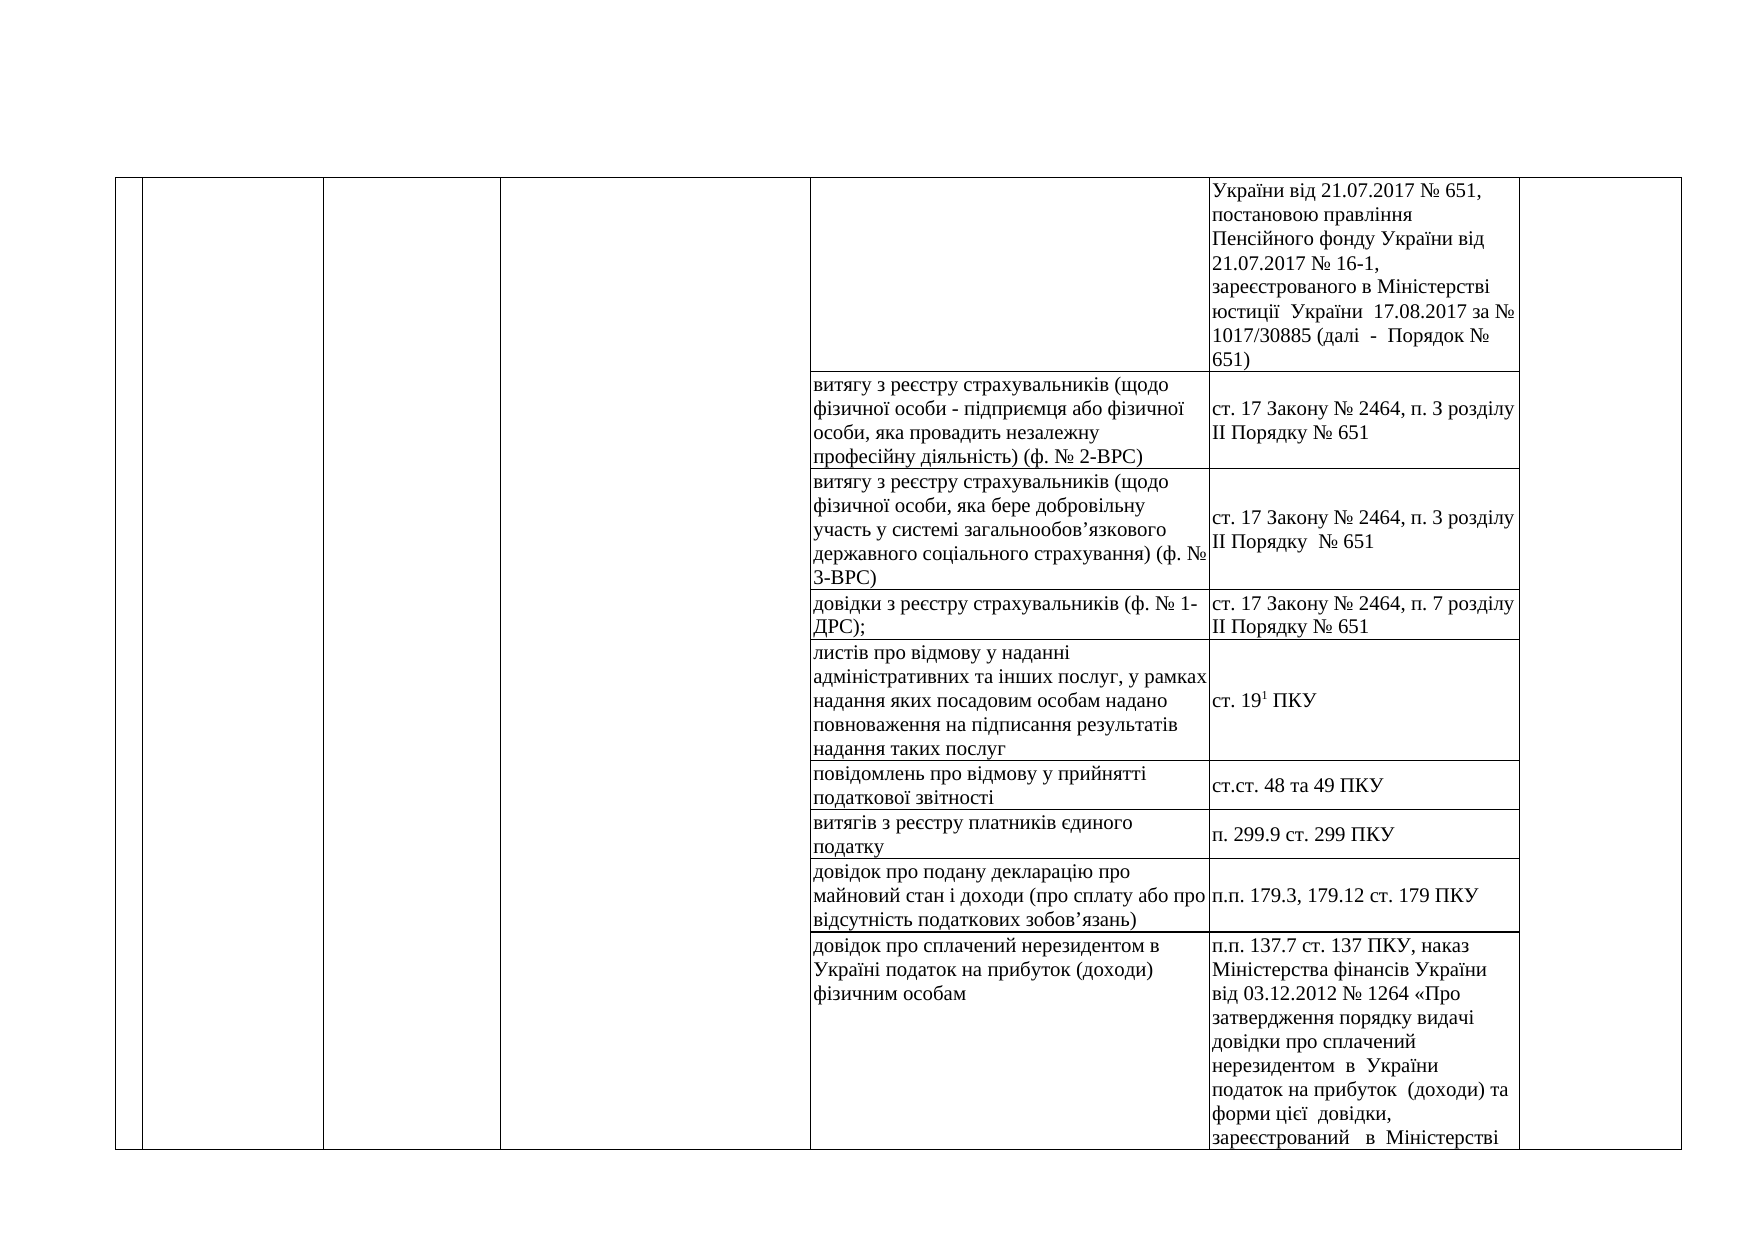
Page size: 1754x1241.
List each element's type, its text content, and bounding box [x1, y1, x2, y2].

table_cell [811, 178, 1209, 371]
table_cell повідомлень про відмову у прийнятті податкової звітності [811, 761, 1209, 809]
table_cell листів про відмову у наданні адміністративних та інших послуг, у рамках надання яких посадовим особам надано повноваження на підписання результатів надання таких послуг [811, 640, 1209, 760]
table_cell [1210, 933, 1519, 1149]
table_cell п.п. 179.3, 179.12 ст. 179 ПКУ [1210, 859, 1519, 931]
table_cell ст. 191 ПКУ [1210, 640, 1519, 760]
table_cell п. 299.9 ст. 299 ПКУ [1210, 810, 1519, 858]
table_cell ст.ст. 48 та 49 ПКУ [1210, 761, 1519, 809]
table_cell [811, 933, 1209, 1149]
table_cell витягу з реєстру страхувальників (щодо фізичної особи - підприємця або фізичної особи, яка провадить незалежну професійну діяльність) (ф. № 2-ВРС) [811, 372, 1209, 468]
table_cell ст. 17 Закону № 2464, п. З розділу II Порядку № 651 [1210, 372, 1519, 468]
table_cell довідок про подану декларацію про майновий стан і доходи (про сплату або про відсутність податкових зобов’язань) [811, 859, 1209, 931]
table_cell ст. 17 Закону № 2464, п. 3 розділу II Порядку № 651 [1210, 469, 1519, 589]
table_cell витягу з реєстру страхувальників (щодо фізичної особи, яка бере добровільну участь у системі загальнообов’язкового державного соціального страхування) (ф. № 3-ВРС) [811, 469, 1209, 589]
table_cell витягів з реєстру платників єдиного податку [811, 810, 1209, 858]
table_cell ст. 17 Закону № 2464, п. 7 розділу II Порядку № 651 [1210, 590, 1519, 638]
table_cell довідки з реєстру страхувальників (ф. № 1-ДРС); [811, 590, 1209, 638]
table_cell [1210, 178, 1519, 371]
